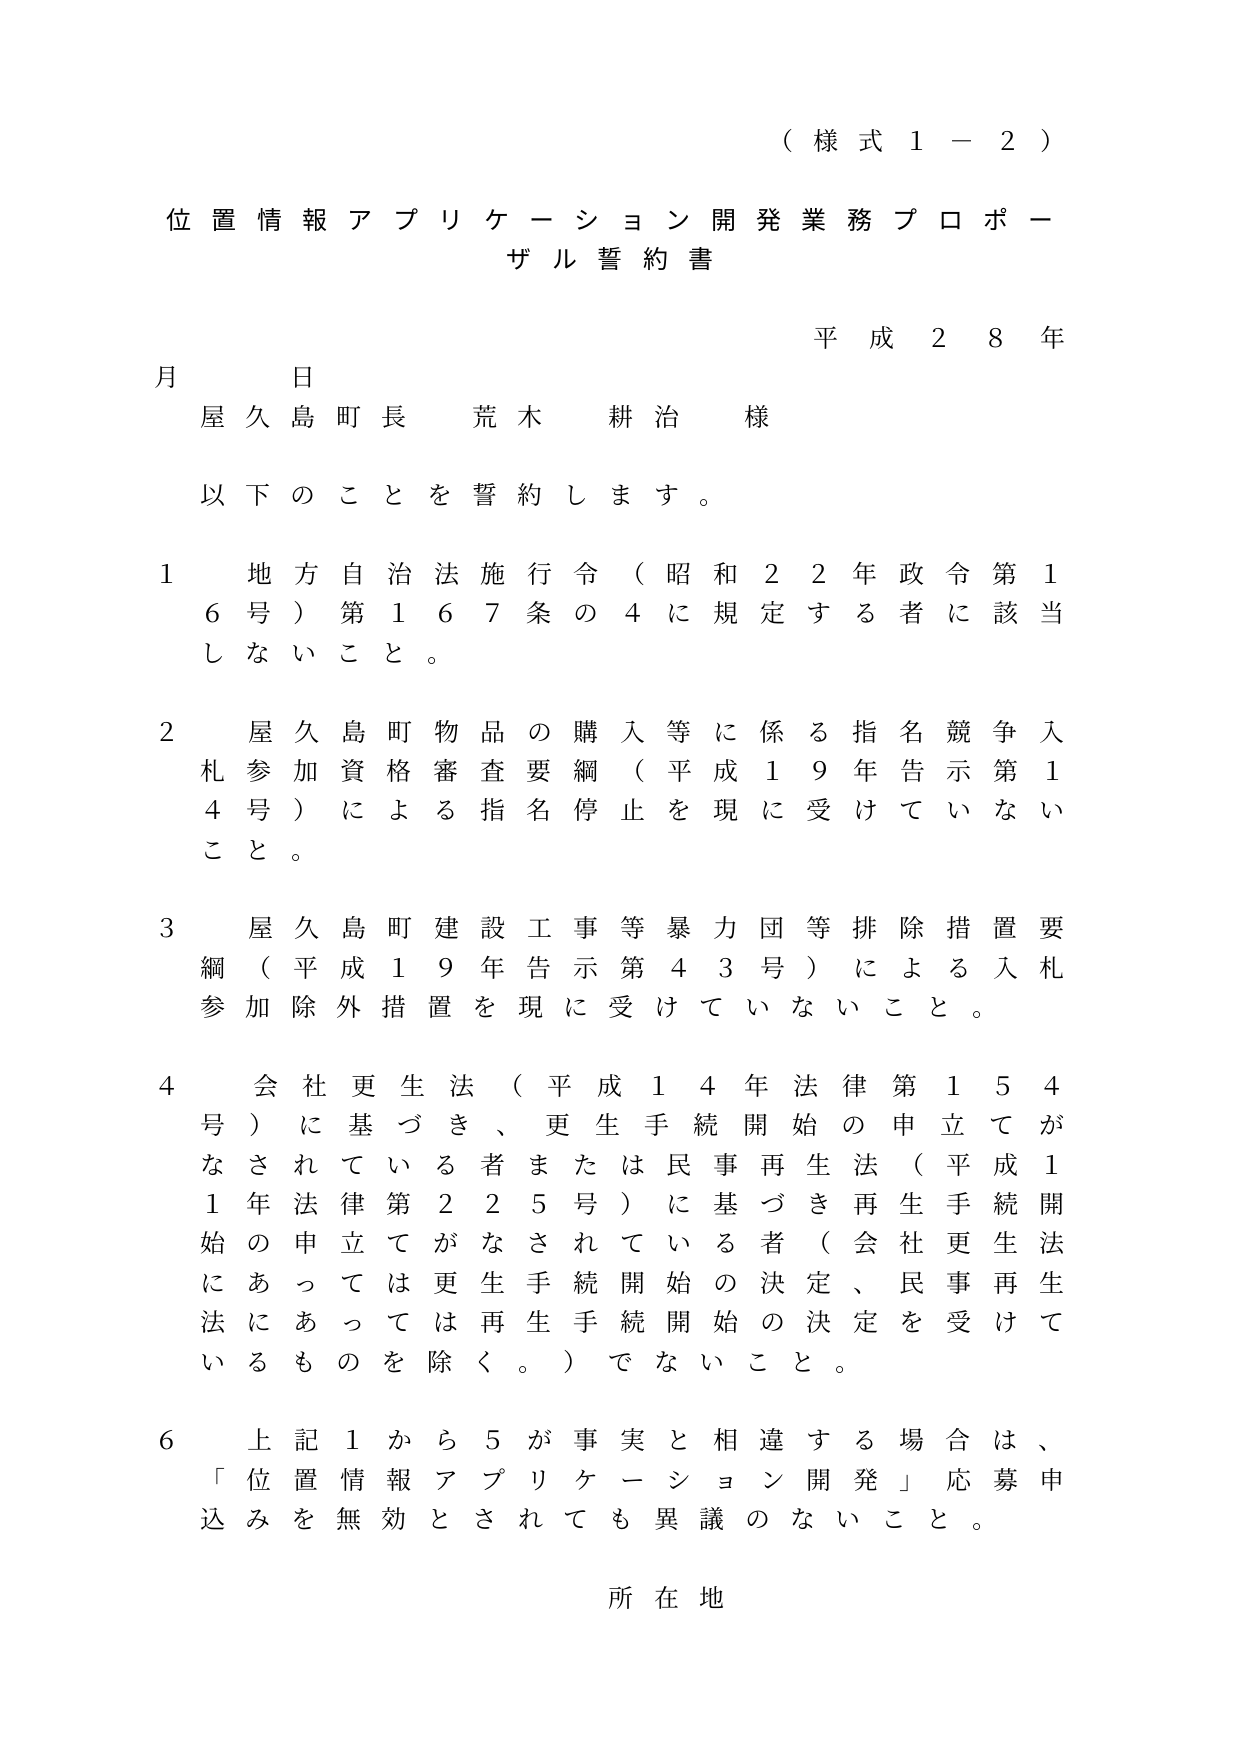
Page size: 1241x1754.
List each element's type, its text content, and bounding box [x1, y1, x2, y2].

text 屋久島町長 荒木 耕治 様 [154, 396, 1086, 435]
text ３ 屋久島町建設工事等暴力団等排除措置要綱（平成１９年告示第４３号）による入札参加除外措置を現に受けていないこと。 [154, 907, 1086, 1026]
text ２ 屋久島町物品の購入等に係る指名競争入札参加資格審査要綱（平成１９年告示第１４号）による指名停止を現に受けていないこと。 [154, 711, 1086, 868]
text ４ 会社更生法（平成１４年法律第１５４号）に基づき、更生手続開始の申立てが なされている者または民事再生法（平成１１年法律第２２５号）に基づき再生手続開始の申立てがなされている者（会社更生法にあっては更生手続開始の決定、民事再生法にあっては再生手続開始の決定を受けているものを除く。）でないこと。 [154, 1065, 1086, 1380]
text 平成２８年 月 日 [154, 317, 1086, 396]
text １ 地方自治法施行令（昭和２２年政令第１６号）第１６７条の４に規定する者に該当しないこと。 [154, 553, 1086, 671]
text 所在地 [154, 1577, 1086, 1616]
text 以下のことを誓約します。 [154, 474, 1086, 514]
text （様式１－２） [154, 120, 1086, 159]
text ６ 上記１から５が事実と相違する場合は、「位置情報アプリケーション開発」応募申込みを無効とされても異議のないこと。 [154, 1419, 1086, 1537]
text 位置情報アプリケーション開発業務プロポーザル誓約書 [154, 199, 1086, 277]
